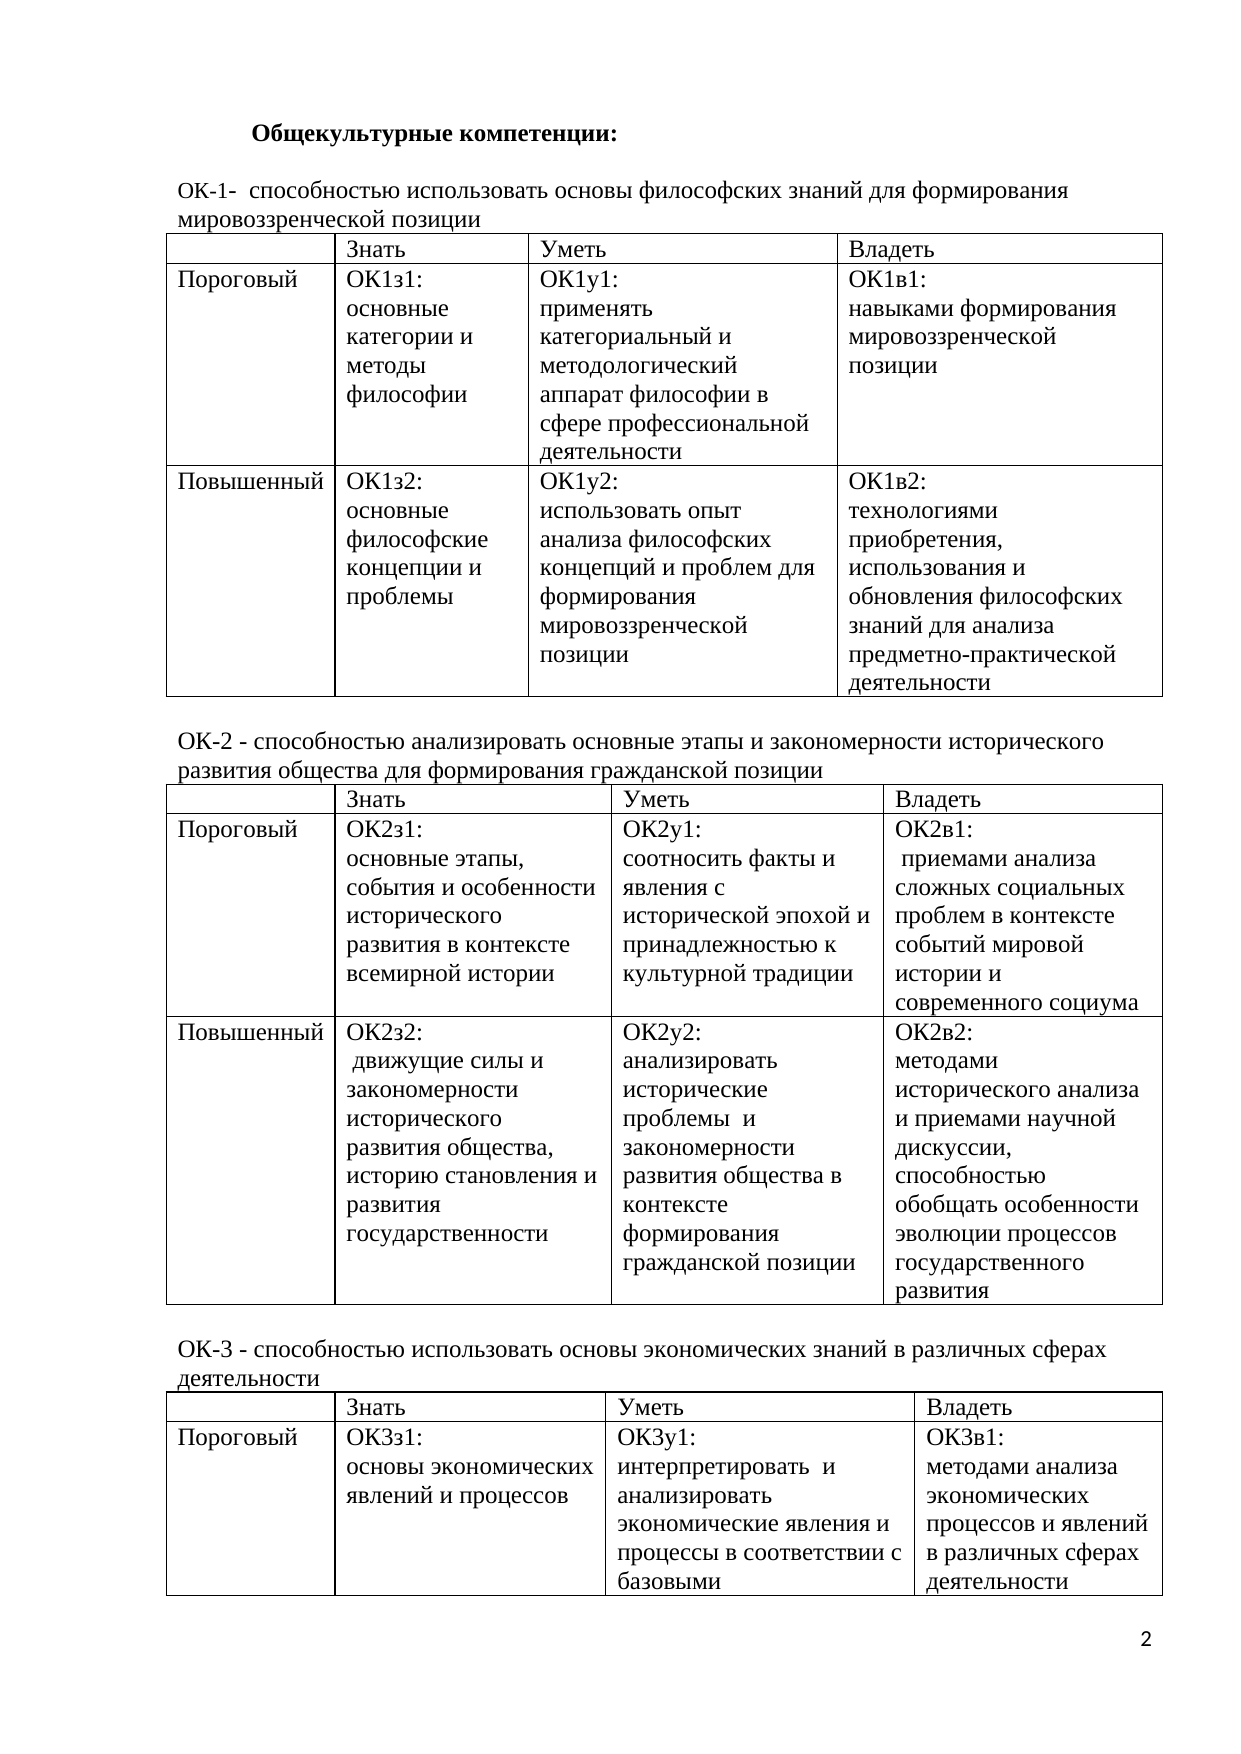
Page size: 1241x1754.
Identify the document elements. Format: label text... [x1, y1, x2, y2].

text Общекультурные компетенции: [177, 118, 1152, 147]
table_cell Повышенный [167, 466, 334, 696]
table_header [167, 1393, 334, 1421]
table_header Уметь [529, 234, 837, 263]
table_cell ОК2з2: движущие силы и закономерности исторического развития общества, историю становления и развития государственности [336, 1017, 611, 1304]
table_header Знать [336, 234, 528, 263]
table_cell ОК2в1: приемами анализа сложных социальных проблем в контексте событий мировой истории и современного социума [884, 814, 1162, 1016]
table_header [167, 785, 334, 813]
table_header Владеть [838, 234, 1162, 263]
table_cell Пороговый [167, 814, 334, 1016]
table_header [167, 234, 334, 263]
table_cell ОК1у1: применять категориальный и методологический аппарат философии в сфере профессиональной деятельности [529, 264, 837, 465]
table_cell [336, 1422, 605, 1595]
table_cell Пороговый [167, 264, 334, 465]
table_cell Повышенный [167, 1017, 334, 1304]
table_cell ОК1з1: основные категории и методы философии [336, 264, 528, 465]
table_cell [606, 1422, 914, 1595]
table_cell ОК1у2: использовать опыт анализа философских концепций и проблем для формирования мировоззренческой позиции [529, 466, 837, 696]
table_header Уметь [606, 1393, 914, 1421]
table_header Владеть [884, 785, 1162, 813]
table_cell ОК2у1: соотносить факты и явления с исторической эпохой и принадлежностью к культурной традиции [612, 814, 883, 1016]
table_cell Пороговый [167, 1422, 334, 1595]
text ОК-1- способностью использовать основы философских знаний для формирования мировоззренческой позиции [177, 176, 1152, 233]
text ОК-3 - способностью использовать основы экономических знаний в различных сферах деятельности [177, 1334, 1152, 1391]
table_cell ОК1в1: навыками формирования мировоззренческой позиции [838, 264, 1162, 465]
table_cell ОК1в2: технологиями приобретения, использования и обновления философских знаний для анализа предметно-практической деятельности [838, 466, 1162, 696]
table_header Уметь [612, 785, 883, 813]
table_header Знать [336, 1393, 605, 1421]
table_header Знать [336, 785, 611, 813]
table_cell ОК1з2: основные философские концепции и проблемы [336, 466, 528, 696]
table_cell ОК2у2: анализировать исторические проблемы и закономерности развития общества в контексте формирования гражданской позиции [612, 1017, 883, 1304]
table_cell ОК2в2: методами исторического анализа и приемами научной дискуссии, способностью обобщать особенности эволюции процессов государственного развития [884, 1017, 1162, 1304]
text ОК-2 - способностью анализировать основные этапы и закономерности исторического развития общества для формирования гражданской позиции [177, 726, 1152, 783]
table_header Владеть [915, 1393, 1162, 1421]
table_cell ОК2з1: основные этапы, события и особенности исторического развития в контексте всемирной истории [336, 814, 611, 1016]
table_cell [915, 1422, 1162, 1595]
